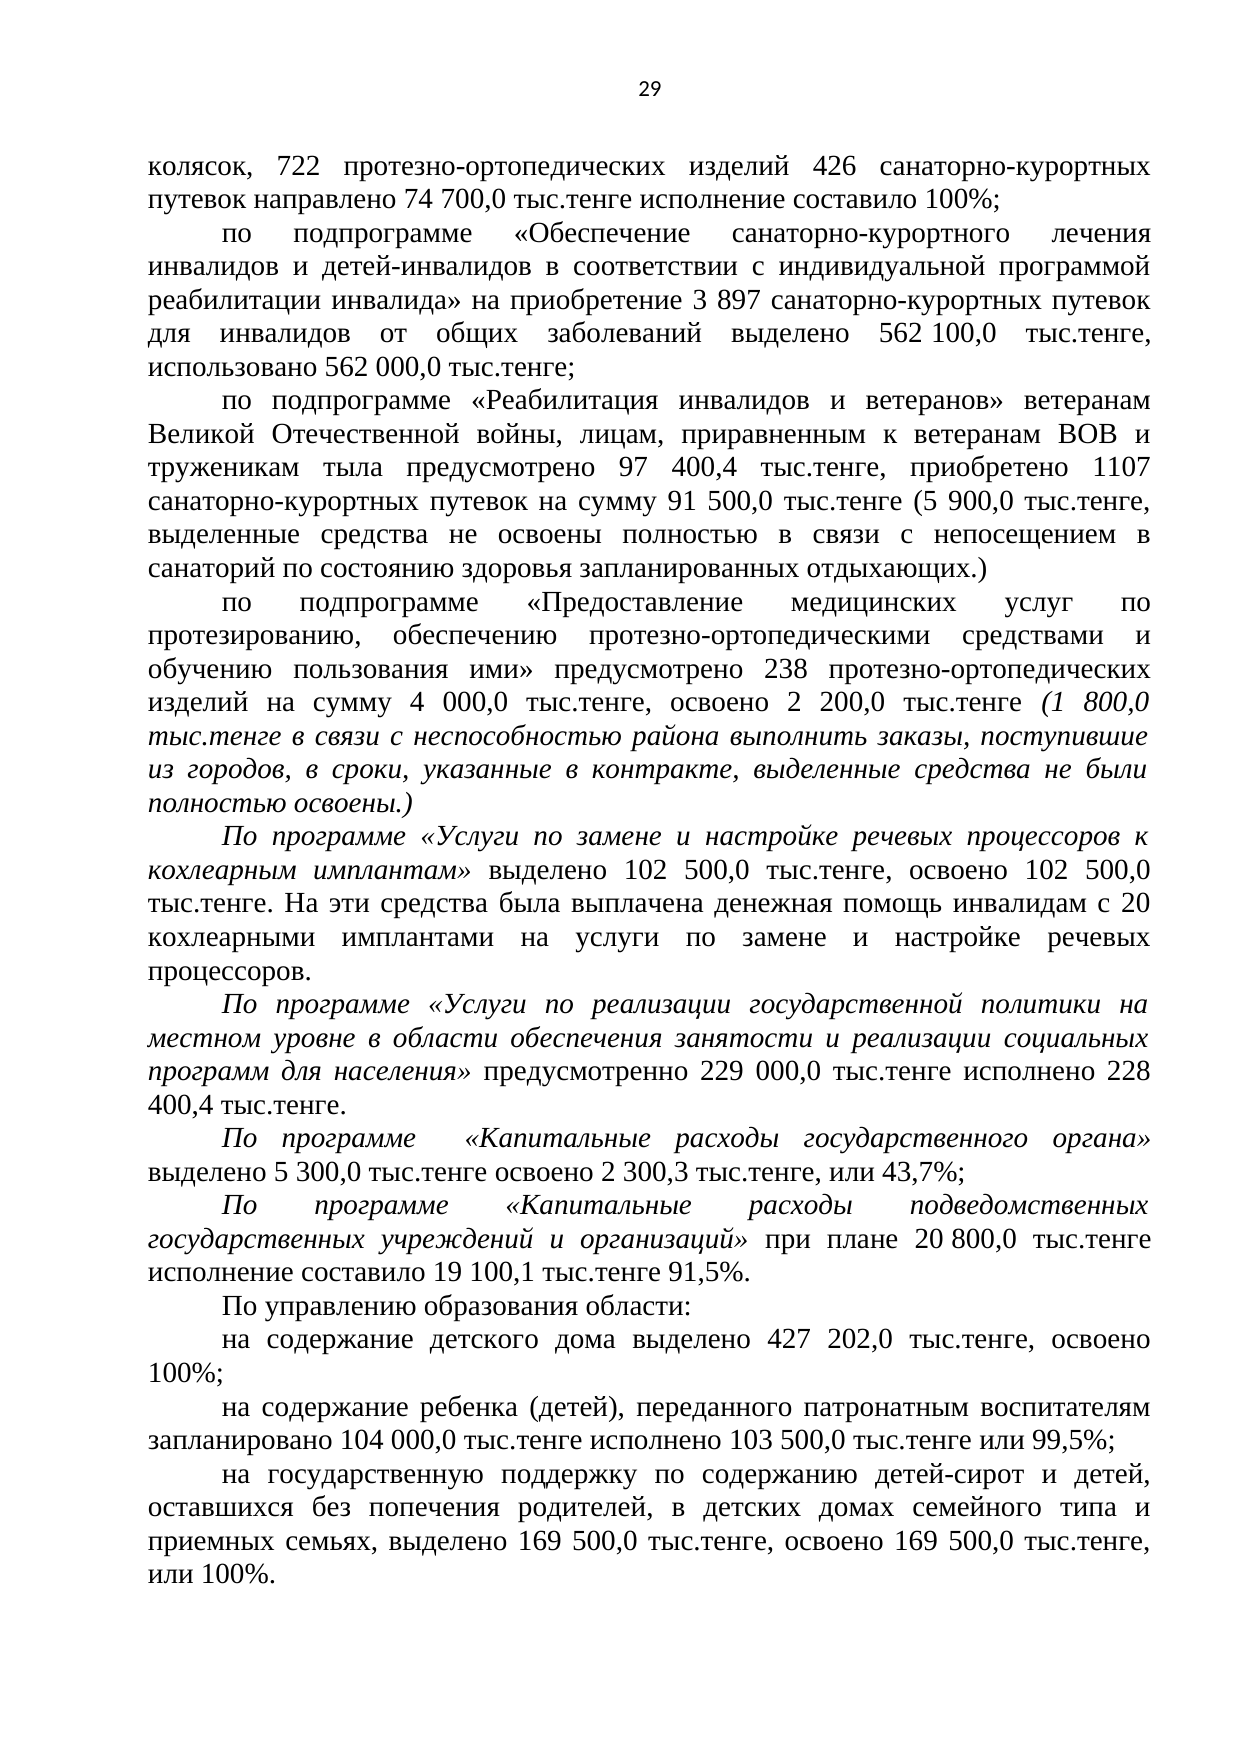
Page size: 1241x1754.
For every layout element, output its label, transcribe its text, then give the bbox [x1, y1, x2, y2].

text на содержание детского дома выделено 427 202,0 тыс.тенге, освоено 100%; [148, 1322, 1152, 1389]
text По программе «Капитальные расходы подведомственных государственных учреждений и организаций» при плане 20 800,0 тыс.тенге исполнение составило 19 100,1 тыс.тенге 91,5%. [148, 1187, 1152, 1288]
text по подпрограмме «Реабилитация инвалидов и ветеранов» ветеранам Великой Отечественной войны, лицам, приравненным к ветеранам ВОВ и труженикам тыла предусмотрено 97 400,4 тыс.тенге, приобретено 1107 санаторно-курортных путевок на сумму 91 500,0 тыс.тенге (5 900,0 тыс.тенге, выделенные средства не освоены полностью в связи с непосещением в санаторий по состоянию здоровья запланированных отдыхающих.) [148, 382, 1152, 584]
text по подпрограмме «Обеспечение санаторно-курортного лечения инвалидов и детей-инвалидов в соответствии с индивидуальной программой реабилитации инвалида» на приобретение 3 897 санаторно-курортных путевок для инвалидов от общих заболеваний выделено 562 100,0 тыс.тенге, использовано 562 000,0 тыс.тенге; [148, 215, 1152, 382]
text По программе «Капитальные расходы государственного органа» выделено 5 300,0 тыс.тенге освоено 2 300,3 тыс.тенге, или 43,7%; [148, 1120, 1152, 1187]
text По программе «Услуги по замене и настройке речевых процессоров к кохлеарным имплантам» выделено 102 500,0 тыс.тенге, освоено 102 500,0 тыс.тенге. На эти средства была выплачена денежная помощь инвалидам с 20 кохлеарными имплантами на услуги по замене и настройке речевых процессоров. [148, 818, 1152, 986]
text на государственную поддержку по содержанию детей-сирот и детей, оставшихся без попечения родителей, в детских домах семейного типа и приемных семьях, выделено 169 500,0 тыс.тенге, освоено 169 500,0 тыс.тенге, или 100%. [148, 1456, 1152, 1590]
text По управлению образования области: [148, 1288, 1152, 1322]
text По программе «Услуги по реализации государственной политики на местном уровне в области обеспечения занятости и реализации социальных программ для населения» предусмотренно 229 000,0 тыс.тенге исполнено 228 400,4 тыс.тенге. [148, 986, 1152, 1120]
text на содержание ребенка (детей), переданного патронатным воспитателям запланировано 104 000,0 тыс.тенге исполнено 103 500,0 тыс.тенге или 99,5%; [148, 1389, 1152, 1456]
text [148, 148, 1152, 215]
text по подпрограмме «Предоставление медицинских услуг по протезированию, обеспечению протезно-ортопедическими средствами и обучению пользования ими» предусмотрено 238 протезно-ортопедических изделий на сумму 4 000,0 тыс.тенге, освоено 2 200,0 тыс.тенге (1 800,0 тыс.тенге в связи с неспособностью района выполнить заказы, поступившие из городов, в сроки, указанные в контракте, выделенные средства не были полностью освоены.) [148, 584, 1152, 818]
